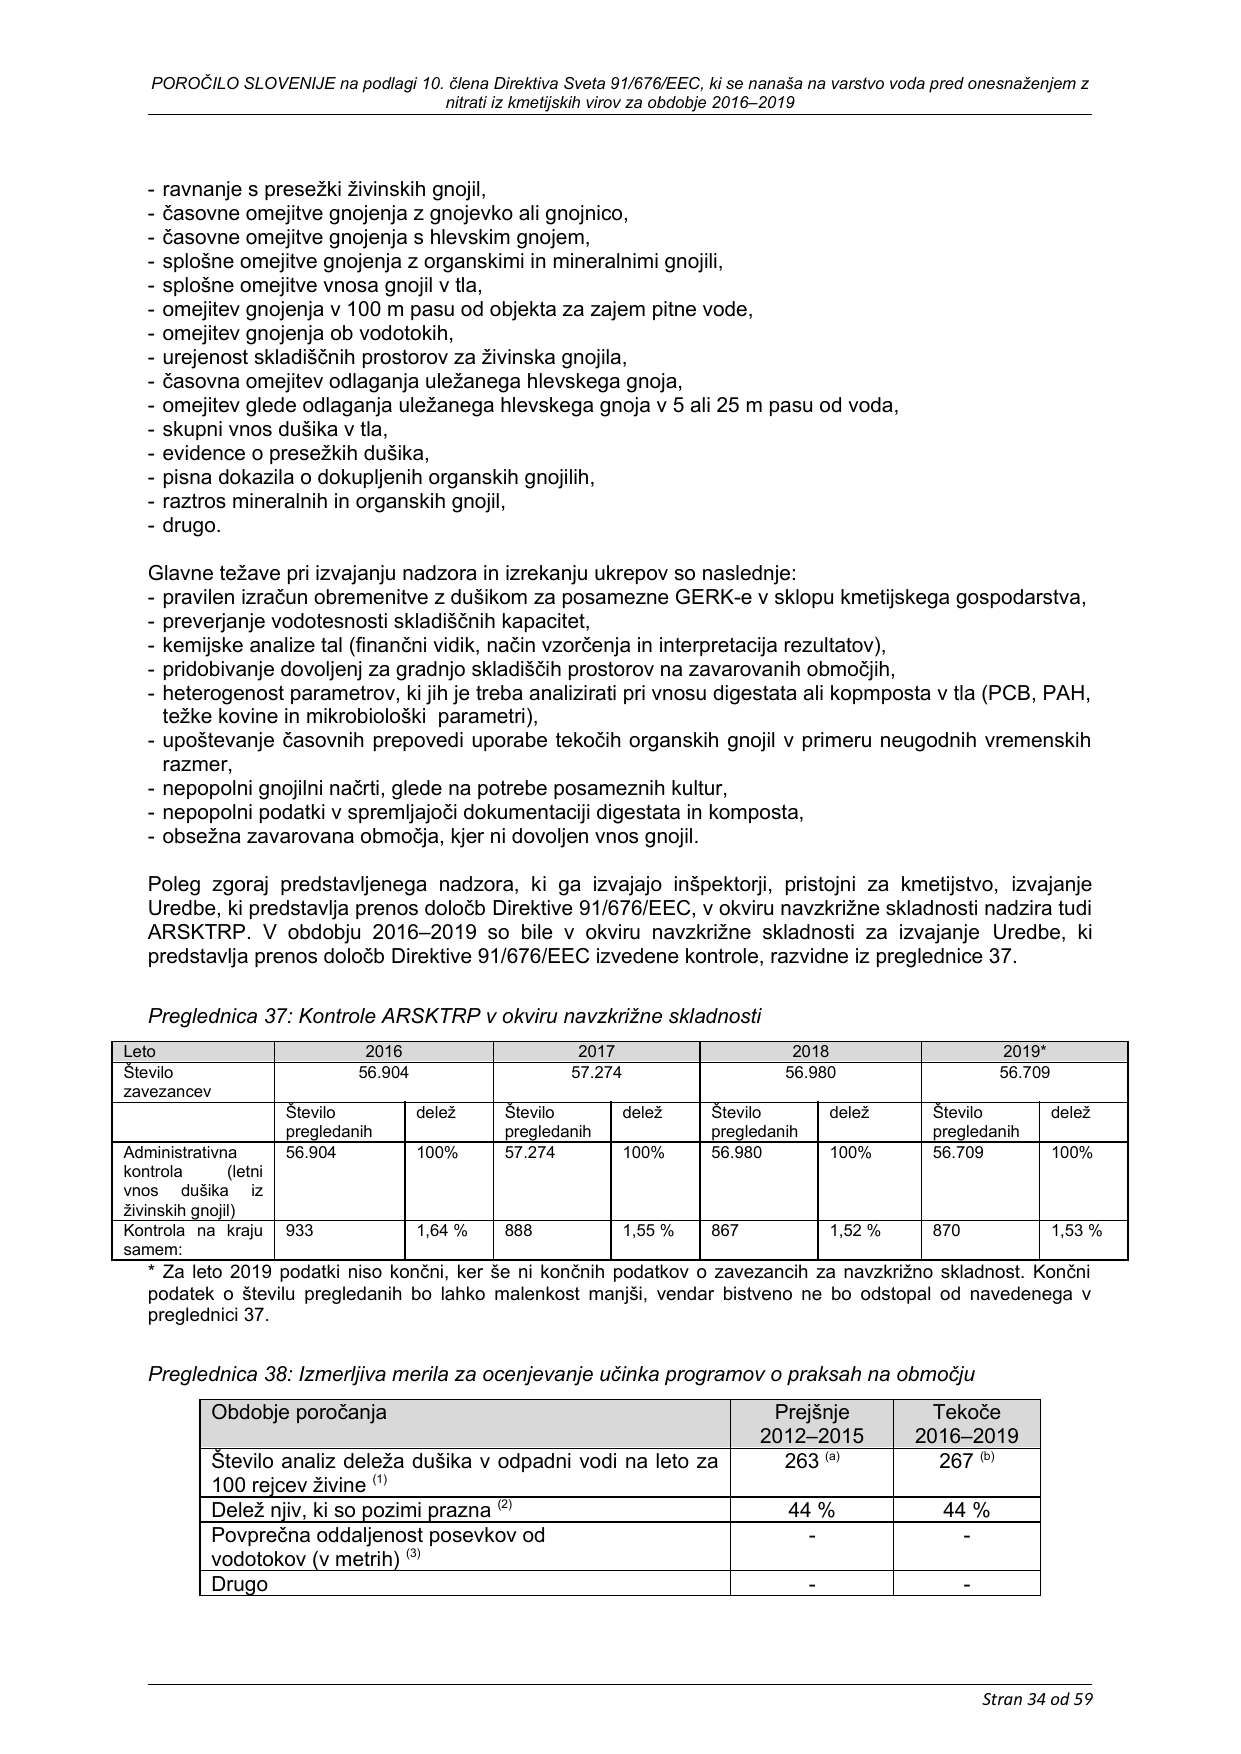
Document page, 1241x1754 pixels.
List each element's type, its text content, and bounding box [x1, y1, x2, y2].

table_cell - [894, 1571, 1040, 1595]
table_cell delež [406, 1103, 493, 1141]
table_cell 56.709 [922, 1143, 1039, 1219]
table_header 2017 [494, 1042, 699, 1061]
text Preglednica 38: Izmerljiva merila za ocenjevanje učinka programov o praksah na območju [148, 1362, 1092, 1386]
table_header 2018 [701, 1042, 921, 1061]
table_cell 1,55 % [612, 1221, 699, 1259]
table_header 2019* [922, 1042, 1127, 1061]
table_header Obdobje poročanja [201, 1400, 730, 1447]
table_cell 933 [275, 1221, 404, 1259]
table_cell delež [819, 1103, 921, 1141]
list splošne omejitve vnosa gnojil v tla, [148, 273, 1092, 297]
table_cell Število analiz deleža dušika v odpadni vodi na leto za 100 rejcev živine (1) [201, 1449, 730, 1496]
list časovne omejitve gnojenja z gnojevko ali gnojnico, [148, 201, 1092, 225]
list časovna omejitev odlaganja uležanega hlevskega gnoja, [148, 369, 1092, 393]
list pridobivanje dovoljenj za gradnjo skladiščih prostorov na zavarovanih območjih, [148, 656, 1092, 680]
table_cell 56.904 [275, 1063, 493, 1101]
list skupni vnos dušika v tla, [148, 417, 1092, 441]
table_cell Število pregledanih [922, 1103, 1039, 1141]
table_cell - [731, 1523, 893, 1570]
table_cell 100% [612, 1143, 699, 1219]
list omejitev gnojenja ob vodotokih, [148, 321, 1092, 345]
list ravnanje s presežki živinskih gnojil, [148, 177, 1092, 201]
list pravilen izračun obremenitve z dušikom za posamezne GERK-e v sklopu kmetijskega gospodarstva, [148, 584, 1092, 608]
table_header Tekoče 2016–2019 [894, 1400, 1040, 1447]
table_cell 57.274 [494, 1063, 699, 1101]
table_cell 100% [819, 1143, 921, 1219]
table_cell 56.980 [701, 1143, 817, 1219]
table_header Prejšnje 2012–2015 [731, 1400, 893, 1447]
table_cell Kontrola na kraju samem: [113, 1221, 274, 1259]
table_cell Administrativna kontrola (letni vnos dušika iz živinskih gnojil) [113, 1143, 274, 1219]
table_cell 56.980 [701, 1063, 921, 1101]
text Poleg zgoraj predstavljenega nadzora, ki ga izvajajo inšpektorji, pristojni za kmetijstvo, izvajanje Uredbe, ki predstavlja prenos določb Direktive 91/676/EEC, v okviru navzkrižne skladnosti nadzira tudi ARSKTRP. V obdobju 2016–2019 so bile v okviru navzkrižne skladnosti za izvajanje Uredbe, ki predstavlja prenos določb Direktive 91/676/EEC izvedene kontrole, razvidne iz preglednice 37. [148, 872, 1092, 968]
table_cell 267 (b) [894, 1449, 1040, 1496]
table_cell 888 [494, 1221, 610, 1259]
table_cell 100% [406, 1143, 493, 1219]
text Preglednica 37: Kontrole ARSKTRP v okviru navzkrižne skladnosti [148, 1004, 1092, 1028]
text Glavne težave pri izvajanju nadzora in izrekanju ukrepov so naslednje: [148, 561, 1092, 584]
list raztros mineralnih in organskih gnojil, [148, 489, 1092, 513]
list heterogenost parametrov, ki jih je treba analizirati pri vnosu digestata ali kopmposta v tla (PCB, PAH, težke kovine in mikrobiološki parametri), [148, 680, 1092, 728]
table_cell Število pregledanih [494, 1103, 610, 1141]
table_cell 56.709 [922, 1063, 1127, 1101]
table_cell delež [612, 1103, 699, 1141]
list časovne omejitve gnojenja s hlevskim gnojem, [148, 225, 1092, 249]
table_cell 867 [701, 1221, 817, 1259]
table_cell Število zavezancev [113, 1063, 274, 1101]
list drugo. [148, 513, 1092, 537]
table_header 2016 [275, 1042, 493, 1061]
table_cell 1,52 % [819, 1221, 921, 1259]
table_cell 870 [922, 1221, 1039, 1259]
table_cell Drugo [201, 1571, 730, 1595]
list pisna dokazila o dokupljenih organskih gnojilih, [148, 465, 1092, 489]
table_cell 1,53 % [1040, 1221, 1127, 1259]
table_cell Delež njiv, ki so pozimi prazna (2) [201, 1498, 730, 1521]
table_cell 100% [1040, 1143, 1127, 1219]
table_cell 44 % [731, 1498, 893, 1521]
list evidence o presežkih dušika, [148, 441, 1092, 465]
table_cell 44 % [894, 1498, 1040, 1521]
table_cell Število pregledanih [701, 1103, 817, 1141]
list upoštevanje časovnih prepovedi uporabe tekočih organskih gnojil v primeru neugodnih vremenskih razmer, [148, 728, 1092, 776]
table_cell - [894, 1523, 1040, 1570]
list omejitev glede odlaganja uležanega hlevskega gnoja v 5 ali 25 m pasu od voda, [148, 393, 1092, 417]
table_cell Povprečna oddaljenost posevkov od vodotokov (v metrih) (3) [201, 1523, 730, 1570]
table_cell 57.274 [494, 1143, 610, 1219]
list kemijske analize tal (finančni vidik, način vzorčenja in interpretacija rezultatov), [148, 632, 1092, 656]
list preverjanje vodotesnosti skladiščnih kapacitet, [148, 608, 1092, 632]
table_cell Število pregledanih [275, 1103, 404, 1141]
text * Za leto 2019 podatki niso končni, ker še ni končnih podatkov o zavezancih za navzkrižno skladnost. Končni podatek o številu pregledanih bo lahko malenkost manjši, vendar bistveno ne bo odstopal od navedenega v preglednici 37. [148, 1261, 1092, 1326]
list nepopolni podatki v spremljajoči dokumentaciji digestata in komposta, [148, 800, 1092, 824]
table_cell 263 (a) [731, 1449, 893, 1496]
table_cell 1,64 % [406, 1221, 493, 1259]
table_cell [113, 1103, 274, 1141]
list nepopolni gnojilni načrti, glede na potrebe posameznih kultur, [148, 776, 1092, 800]
table_cell delež [1040, 1103, 1127, 1141]
table_cell - [731, 1571, 893, 1595]
list obsežna zavarovana območja, kjer ni dovoljen vnos gnojil. [148, 824, 1092, 848]
list urejenost skladiščnih prostorov za živinska gnojila, [148, 345, 1092, 369]
list omejitev gnojenja v 100 m pasu od objekta za zajem pitne vode, [148, 297, 1092, 321]
table_header Leto [113, 1042, 274, 1061]
table_cell 56.904 [275, 1143, 404, 1219]
list splošne omejitve gnojenja z organskimi in mineralnimi gnojili, [148, 249, 1092, 273]
